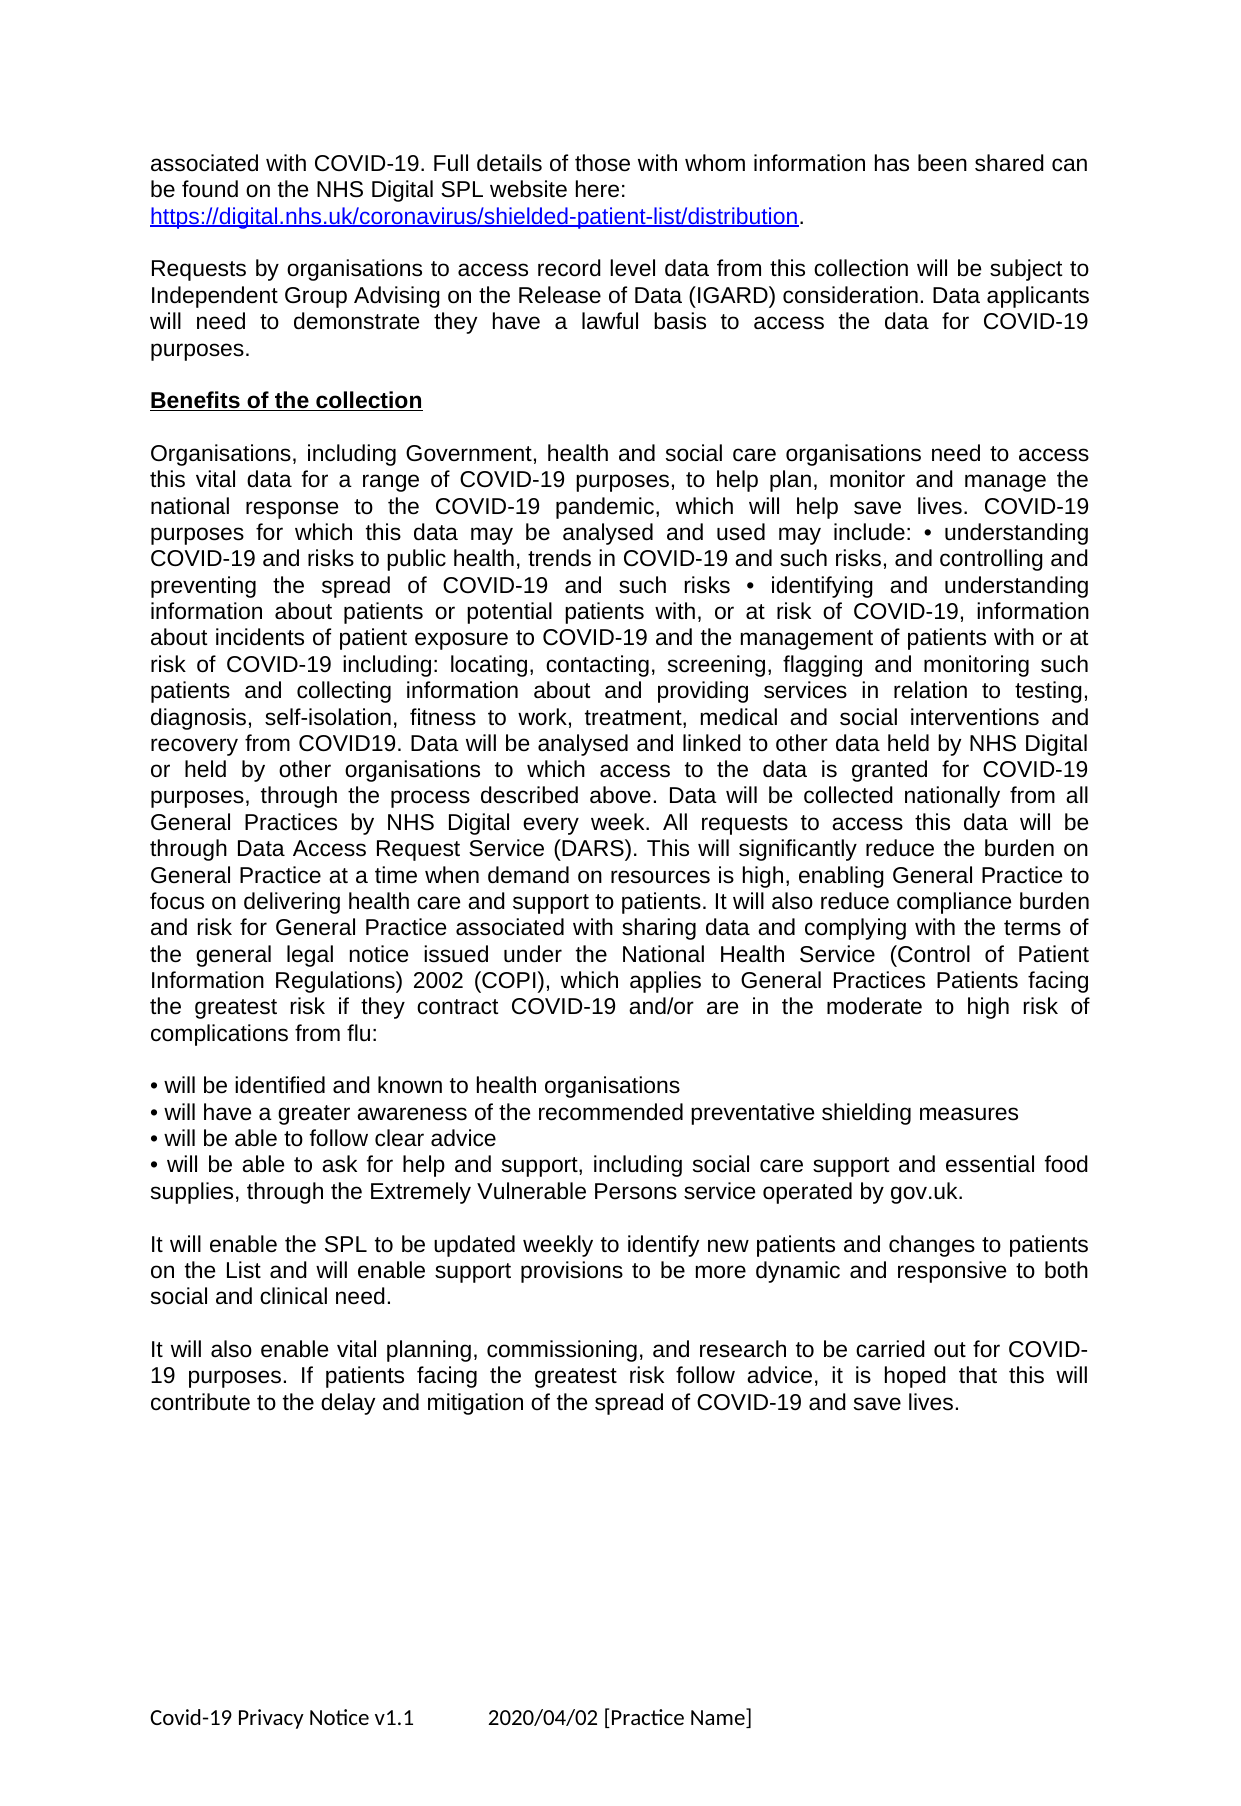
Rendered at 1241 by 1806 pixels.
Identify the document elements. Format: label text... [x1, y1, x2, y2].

text • will be identified and known to health organisations [150, 1072, 1090, 1099]
text Organisations, including Government, health and social care organisations need to access this vital data for a range of COVID-19 purposes, to help plan, monitor and manage the national response to the COVID-19 pandemic, which will help save lives. COVID-19 purposes for which this data may be analysed and used may include: • understanding COVID-19 and risks to public health, trends in COVID-19 and such risks, and controlling and preventing the spread of COVID-19 and such risks • identifying and understanding information about patients or potential patients with, or at risk of COVID-19, information about incidents of patient exposure to COVID-19 and the management of patients with or at risk of COVID-19 including: locating, contacting, screening, flagging and monitoring such patients and collecting information about and providing services in relation to testing, diagnosis, self-isolation, fitness to work, treatment, medical and social interventions and recovery from COVID19. Data will be analysed and linked to other data held by NHS Digital or held by other organisations to which access to the data is granted for COVID-19 purposes, through the process described above. Data will be collected nationally from all General Practices by NHS Digital every week. All requests to access this data will be through Data Access Request Service (DARS). This will significantly reduce the burden on General Practice at a time when demand on resources is high, enabling General Practice to focus on delivering health care and support to patients. It will also reduce compliance burden and risk for General Practice associated with sharing data and complying with the terms of the general legal notice issued under the National Health Service (Control of Patient Information Regulations) 2002 (COPI), which applies to General Practices Patients facing the greatest risk if they contract COVID-19 and/or are in the moderate to high risk of complications from flu: [150, 440, 1090, 1046]
text https://digital.nhs.uk/coronavirus/shielded-patient-list/distribution. [150, 203, 1090, 229]
text It will enable the SPL to be updated weekly to identify new patients and changes to patients on the List and will enable support provisions to be more dynamic and responsive to both social and clinical need. [150, 1231, 1090, 1309]
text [150, 150, 1090, 203]
text • will have a greater awareness of the recommended preventative shielding measures [150, 1099, 1090, 1125]
text • will be able to follow clear advice [150, 1125, 1090, 1151]
text It will also enable vital planning, commissioning, and research to be carried out for COVID-19 purposes. If patients facing the greatest risk follow advice, it is hoped that this will contribute to the delay and mitigation of the spread of COVID-19 and save lives. [150, 1336, 1090, 1415]
text Requests by organisations to access record level data from this collection will be subject to Independent Group Advising on the Release of Data (IGARD) consideration. Data applicants will need to demonstrate they have a lawful basis to access the data for COVID-19 purposes. [150, 255, 1090, 361]
text Benefits of the collection [150, 387, 1090, 413]
text • will be able to ask for help and support, including social care support and essential food supplies, through the Extremely Vulnerable Persons service operated by gov.uk. [150, 1151, 1090, 1204]
